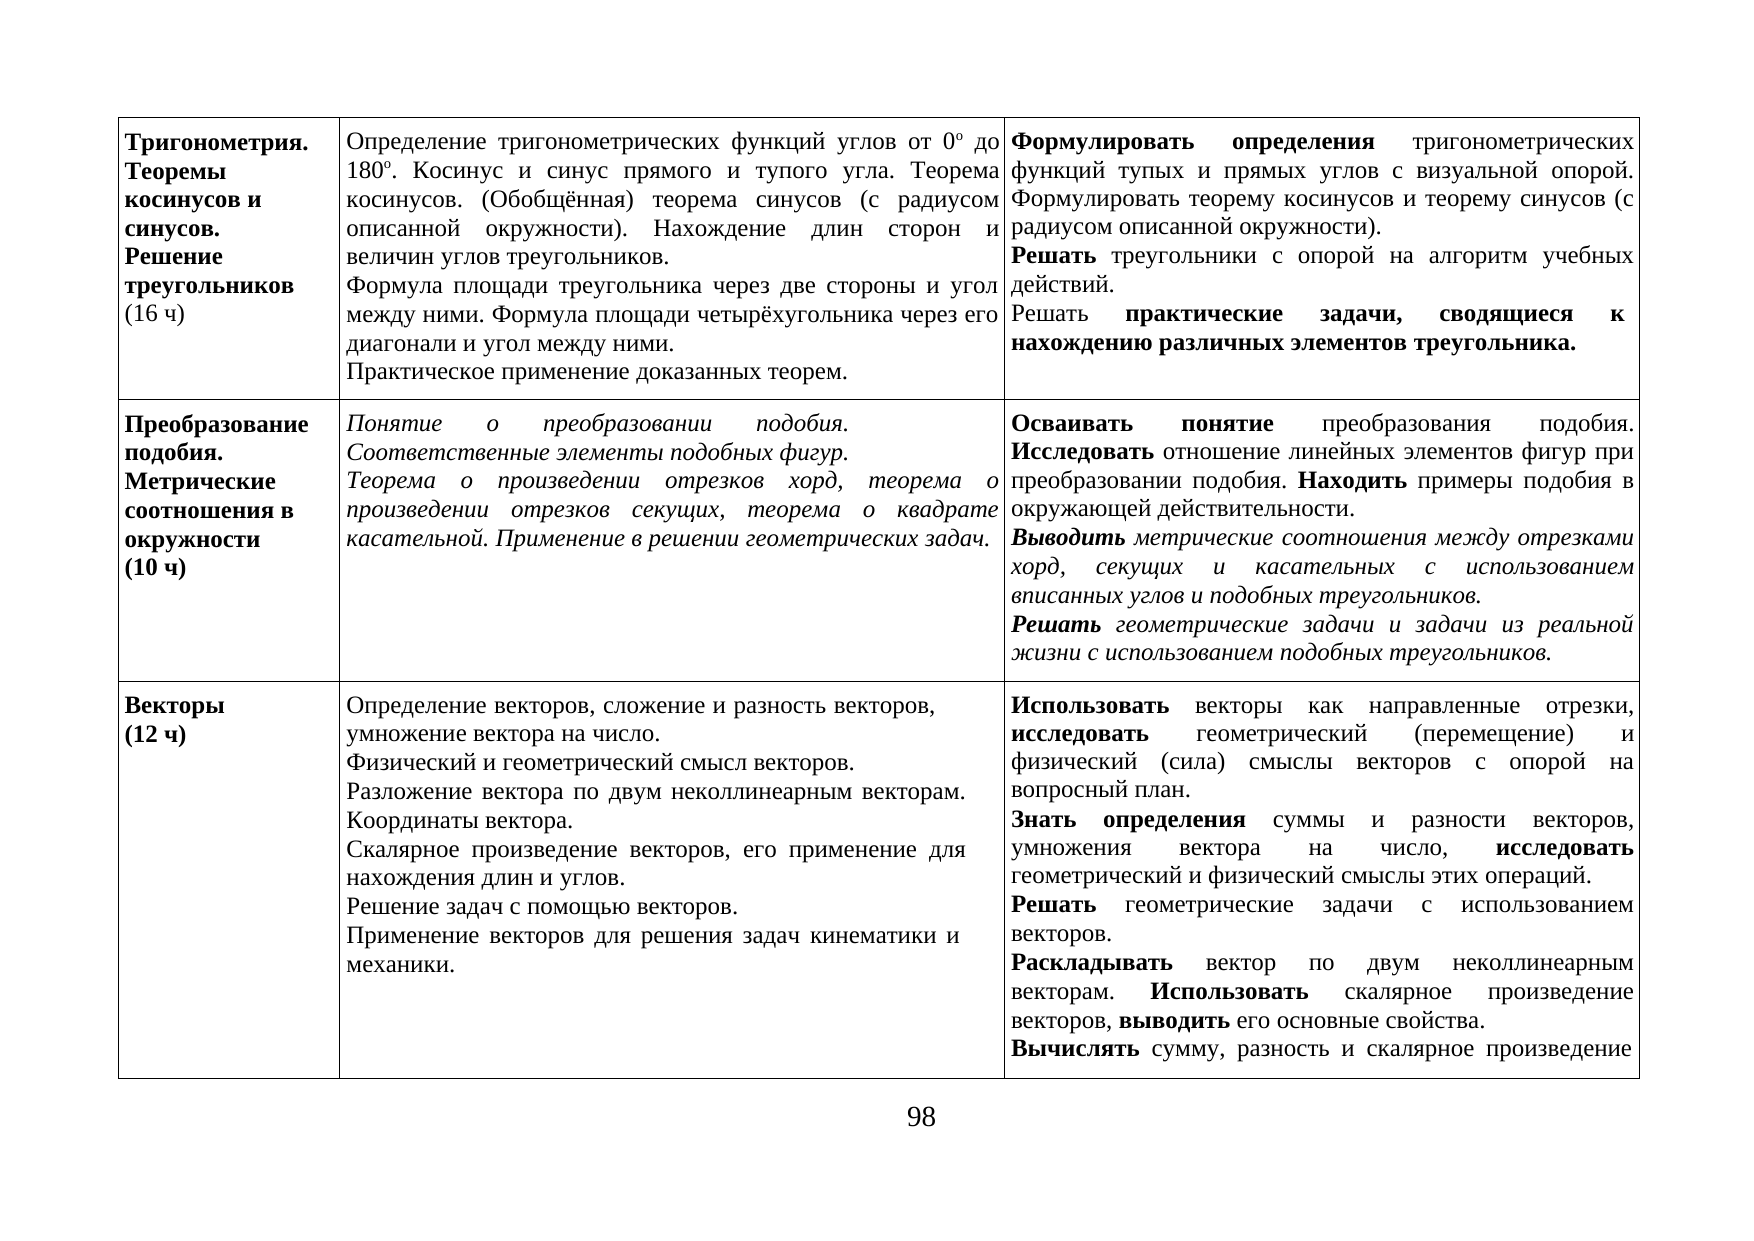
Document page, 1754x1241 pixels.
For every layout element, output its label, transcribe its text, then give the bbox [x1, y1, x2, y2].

table_cell Понятие о преобразовании подобия. Соответственные элементы подобных фигур. Теорема о произведении отрезков хорд, теорема о произведении отрезков секущих, теорема о квадрате касательной. Применение в решении геометрических задач. [340, 400, 1004, 681]
table_header Формулировать определения тригонометрических функций тупых и прямых углов с визуальной опорой. Формулировать теорему косинусов и теорему синусов (с радиусом описанной окружности). Решать треугольники с опорой на алгоритм учебных действий. Решать практические задачи, сводящиеся к нахождению различных элементов треугольника. [1005, 118, 1639, 399]
table_cell Использовать векторы как направленные отрезки, исследовать геометрический (перемещение) и физический (сила) смыслы векторов с опорой на вопросный план. Знать определения суммы и разности векторов, умножения вектора на число, исследовать геометрический и физический смыслы этих операций. Решать геометрические задачи с использованием векторов. Раскладывать вектор по двум неколлинеарным векторам. Использовать скалярное произведение векторов, выводить его основные свойства. Вычислять сумму, разность и скалярное произведение [1005, 682, 1639, 1078]
table_cell Векторы (12 ч) [119, 682, 339, 1078]
table_cell Определение векторов, сложение и разность векторов, умножение вектора на число. Физический и геометрический смысл векторов. Разложение вектора по двум неколлинеарным векторам. Координаты вектора. Скалярное произведение векторов, его применение для нахождения длин и углов. Решение задач с помощью векторов. Применение векторов для решения задач кинематики и механики. [340, 682, 1004, 1078]
table_header Определение тригонометрических функций углов от 0о до 180о. Косинус и синус прямого и тупого угла. Теорема косинусов. (Обобщённая) теорема синусов (с радиусом описанной окружности). Нахождение длин сторон и величин углов треугольников. Формула площади треугольника через две стороны и угол между ними. Формула площади четырёхугольника через его диагонали и угол между ними. Практическое применение доказанных теорем. [340, 118, 1004, 399]
table_cell Преобразование подобия. Метрические соотношения в окружности (10 ч) [119, 400, 339, 681]
table_header Тригонометрия. Теоремы косинусов и синусов. Решение треугольников (16 ч) [119, 118, 339, 399]
table_cell Осваивать понятие преобразования подобия. Исследовать отношение линейных элементов фигур при преобразовании подобия. Находить примеры подобия в окружающей действительности. Выводить метрические соотношения между отрезками хорд, секущих и касательных с использованием вписанных углов и подобных треугольников. Решать геометрические задачи и задачи из реальной жизни с использованием подобных треугольников. [1005, 400, 1639, 681]
